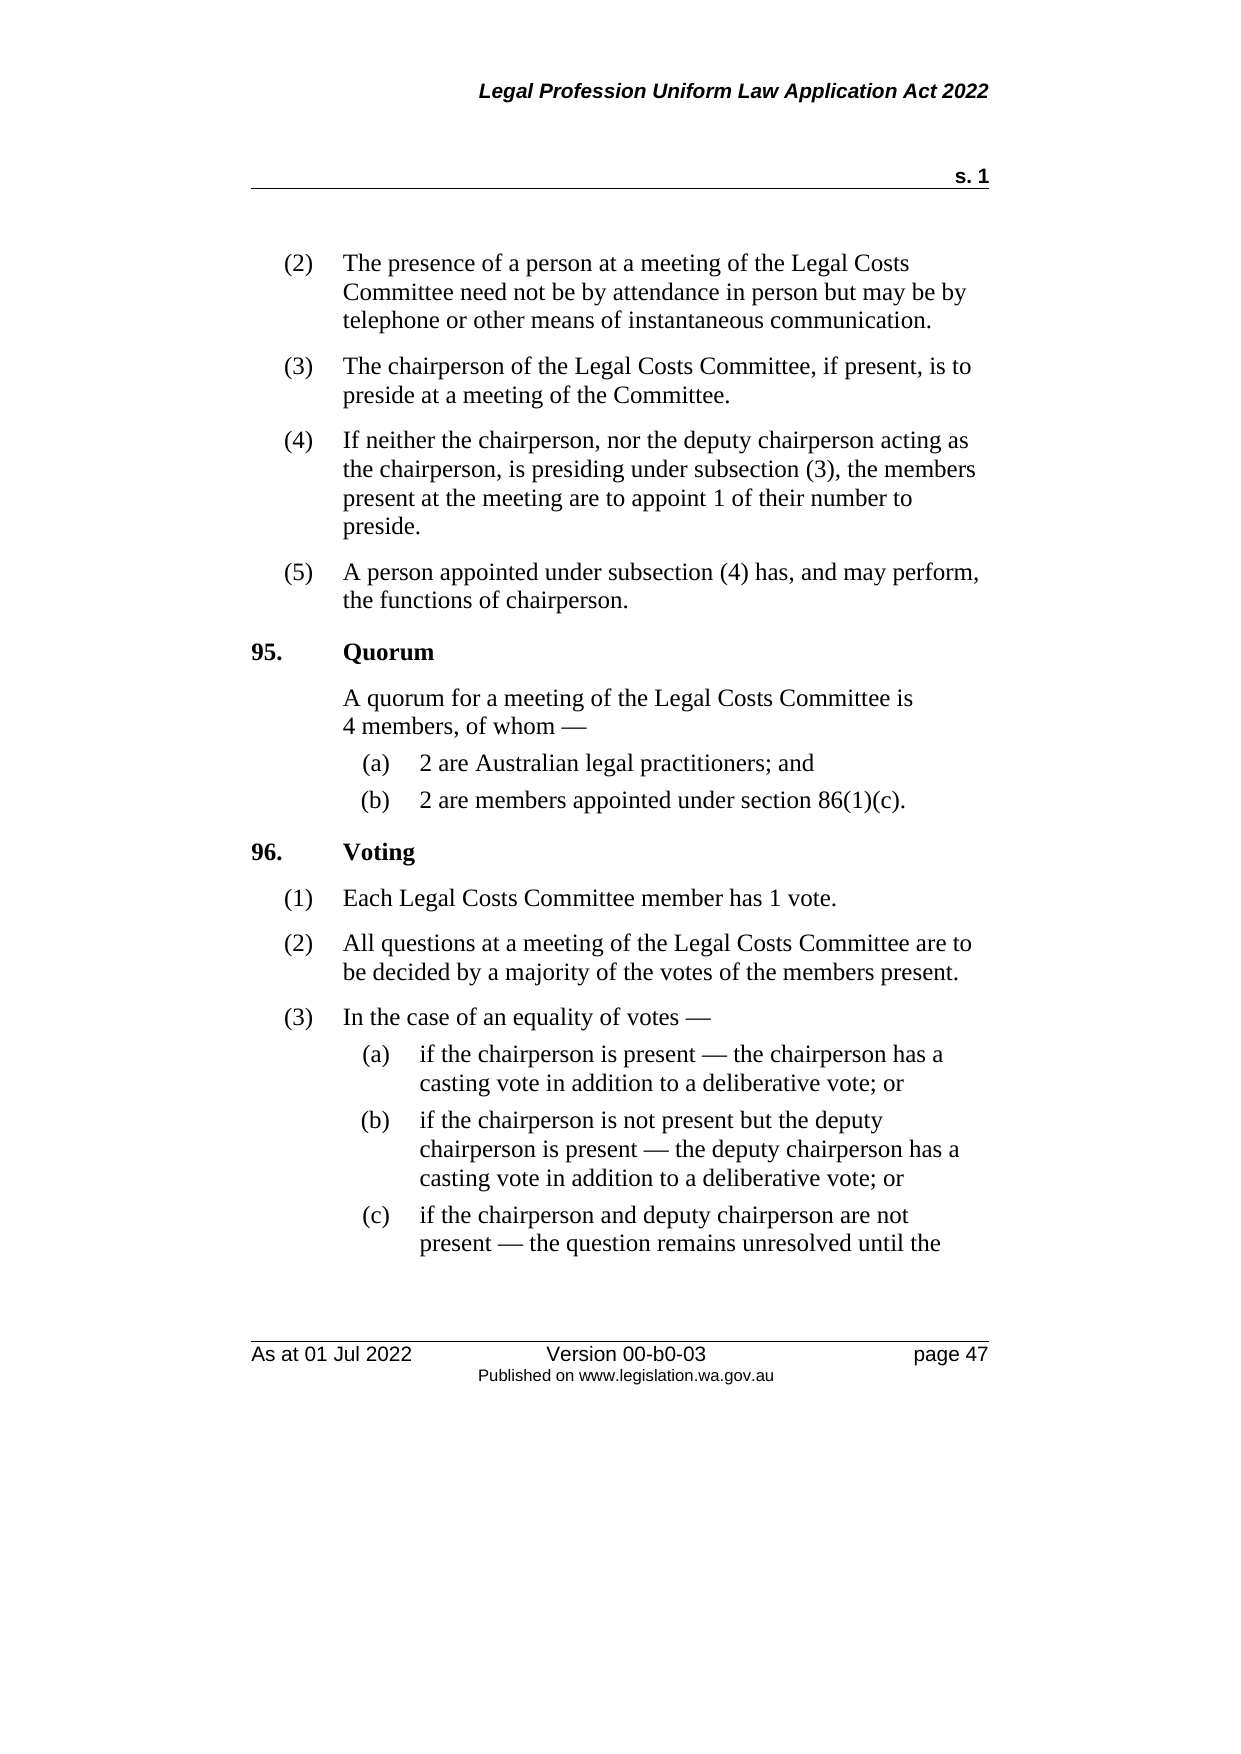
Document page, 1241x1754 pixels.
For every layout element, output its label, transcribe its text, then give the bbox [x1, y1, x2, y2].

text (4) If neither the chairperson, nor the deputy chairperson acting as the chairperson, is presiding under subsection (3), the members present at the meeting are to appoint 1 of their number to preside. [251, 425, 989, 540]
subtitle 95. Quorum [251, 637, 989, 666]
text (b) 2 are members appointed under section 86(1)(c). [251, 786, 989, 814]
text (2) The presence of a person at a meeting of the Legal Costs Committee need not be by attendance in person but may be by telephone or other means of instantaneous communication. [251, 248, 989, 334]
text (a) 2 are Australian legal practitioners; and [251, 748, 989, 777]
text A quorum for a meeting of the Legal Costs Committee is 4 members, of whom — [251, 683, 989, 740]
subtitle 96. Voting [251, 837, 989, 866]
text (5) A person appointed under subsection (4) has, and may perform, the functions of chairperson. [251, 557, 989, 614]
text (1) Each Legal Costs Committee member has 1 vote. [251, 883, 989, 911]
text (3) In the case of an equality of votes — [251, 1002, 989, 1031]
text (a) if the chairperson is present — the chairperson has a casting vote in addition to a deliberative vote; or [251, 1039, 989, 1097]
text (3) The chairperson of the Legal Costs Committee, if present, is to preside at a meeting of the Committee. [251, 351, 989, 408]
text (2) All questions at a meeting of the Legal Costs Committee are to be decided by a majority of the votes of the members present. [251, 928, 989, 986]
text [251, 1200, 989, 1257]
text (b) if the chairperson is not present but the deputy chairperson is present — the deputy chairperson has a casting vote in addition to a deliberative vote; or [251, 1105, 989, 1191]
